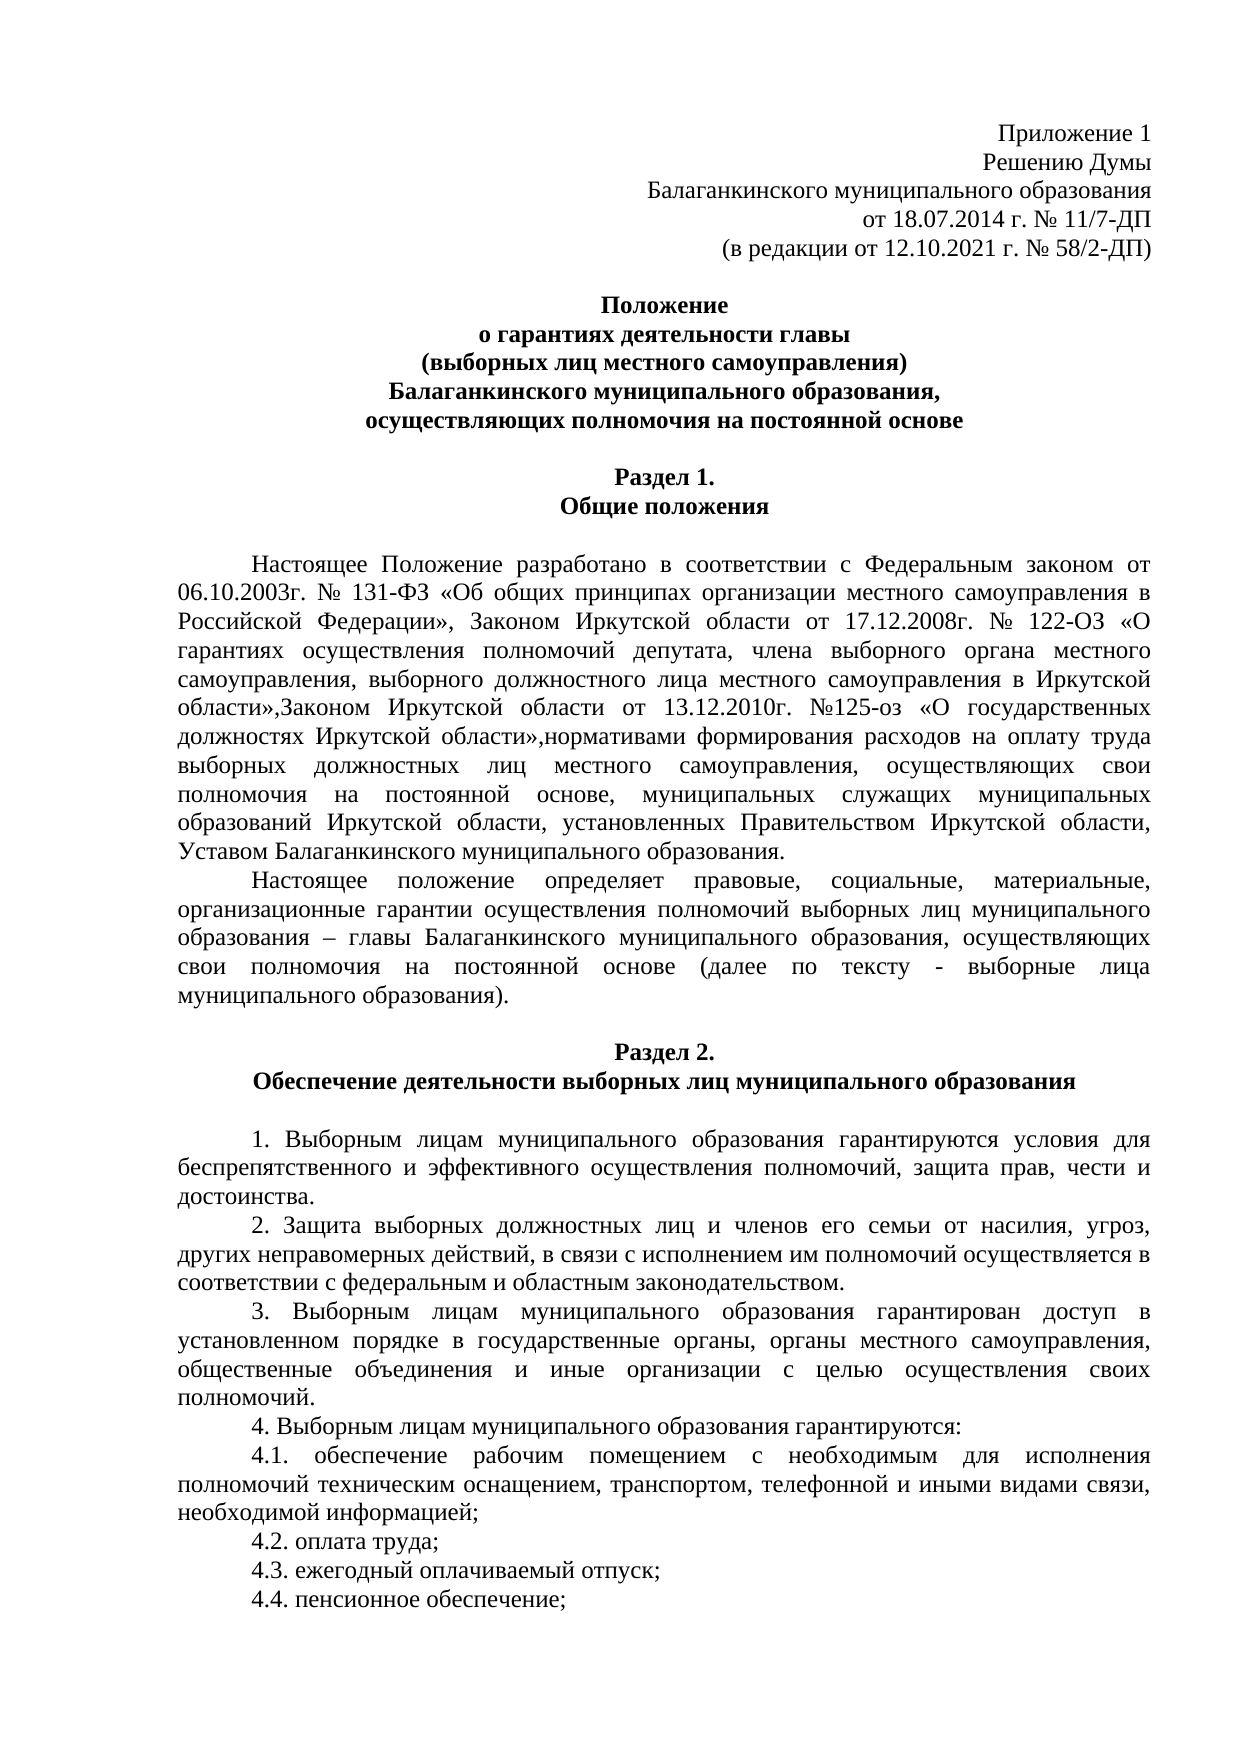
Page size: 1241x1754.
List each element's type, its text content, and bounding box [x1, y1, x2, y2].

text Балаганкинского муниципального образования [177, 176, 1152, 204]
text осуществляющих полномочия на постоянной основе [177, 405, 1152, 434]
text 1. Выборным лицам муниципального образования гарантируются условия для беспрепятственного и эффективного осуществления полномочий, защита прав, чести и достоинства. [177, 1124, 1152, 1210]
text Общие положения [177, 491, 1152, 520]
text 3. Выборным лицам муниципального образования гарантирован доступ в установленном порядке в государственные органы, органы местного самоуправления, общественные объединения и иные организации с целью осуществления своих полномочий. [177, 1296, 1152, 1411]
text Обеспечение деятельности выборных лиц муниципального образования [177, 1066, 1152, 1095]
text 4.4. пенсионное обеспечение; [177, 1584, 1152, 1612]
text Решению Думы [177, 147, 1152, 176]
text Раздел 1. [177, 462, 1152, 491]
text 4.3. ежегодный оплачиваемый отпуск; [177, 1555, 1152, 1584]
text 4. Выборным лицам муниципального образования гарантируются: [177, 1411, 1152, 1440]
text (выборных лиц местного самоуправления) [177, 347, 1152, 376]
text (в редакции от 12.10.2021 г. № 58/2-ДП) [177, 233, 1152, 262]
text от 18.07.2014 г. № 11/7-ДП [177, 204, 1152, 233]
text 4.2. оплата труда; [177, 1526, 1152, 1555]
text о гарантиях деятельности главы [177, 319, 1152, 347]
text Положение [177, 290, 1152, 319]
text 4.1. обеспечение рабочим помещением с необходимым для исполнения полномочий техническим оснащением, транспортом, телефонной и иными видами связи, необходимой информацией; [177, 1440, 1152, 1526]
text Настоящее положение определяет правовые, социальные, материальные, организационные гарантии осуществления полномочий выборных лиц муниципального образования – главы Балаганкинского муниципального образования, осуществляющих свои полномочия на постоянной основе (далее по тексту - выборные лица муниципального образования). [177, 865, 1152, 1009]
text Настоящее Положение разработано в соответствии с Федеральным законом от 06.10.2003г. № 131-ФЗ «Об общих принципах организации местного самоуправления в Российской Федерации», Законом Иркутской области от 17.12.2008г. № 122-ОЗ «О гарантиях осуществления полномочий депутата, члена выборного органа местного самоуправления, выборного должностного лица местного самоуправления в Иркутской области»,Законом Иркутской области от 13.12.2010г. №125-оз «О государственных должностях Иркутской области»,нормативами формирования расходов на оплату труда выборных должностных лиц местного самоуправления, осуществляющих свои полномочия на постоянной основе, муниципальных служащих муниципальных образований Иркутской области, установленных Правительством Иркутской области, Уставом Балаганкинского муниципального образования. [177, 549, 1152, 865]
text 2. Защита выборных должностных лиц и членов его семьи от насилия, угроз, других неправомерных действий, в связи с исполнением им полномочий осуществляется в соответствии с федеральным и областным законодательством. [177, 1210, 1152, 1296]
text Раздел 2. [177, 1037, 1152, 1066]
text Приложение 1 [177, 118, 1152, 147]
text Балаганкинского муниципального образования, [177, 376, 1152, 405]
